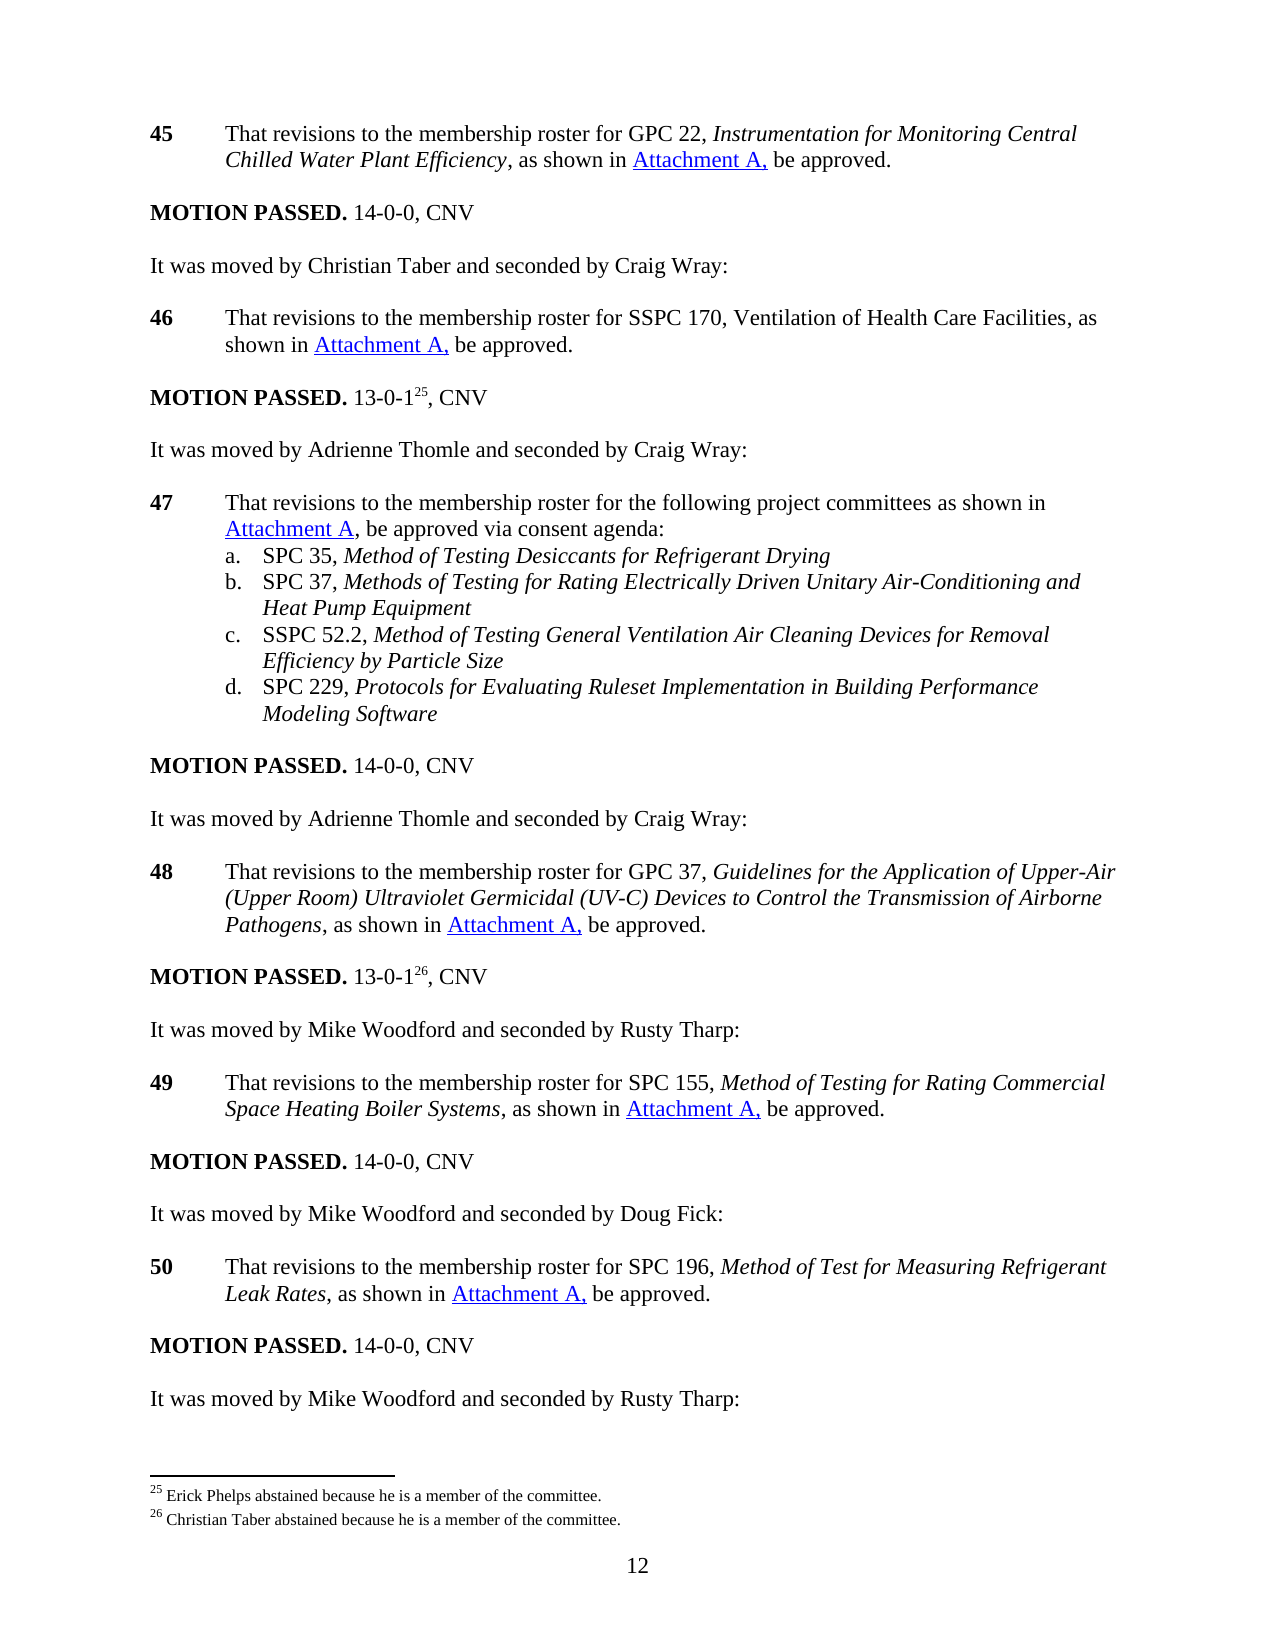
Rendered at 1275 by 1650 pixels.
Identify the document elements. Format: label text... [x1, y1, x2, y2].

text It was moved by Adrienne Thomle and seconded by Craig Wray: [150, 805, 1125, 832]
list SSPC 52.2, Method of Testing General Ventilation Air Cleaning Devices for Removal Efficiency by Particle Size [225, 621, 1125, 673]
text MOTION PASSED. 14-0-0, CNV [150, 1148, 1125, 1174]
text It was moved by Mike Woodford and seconded by Doug Fick: [150, 1201, 1125, 1227]
text MOTION PASSED. 14-0-0, CNV [150, 752, 1125, 779]
list SPC 35, Method of Testing Desiccants for Refrigerant Drying [225, 542, 1125, 568]
text It was moved by Christian Taber and seconded by Craig Wray: [150, 252, 1125, 278]
text 50 That revisions to the membership roster for SPC 196, Method of Test for Measuring Refrigerant Leak Rates, as shown in Attachment A, be approved. [150, 1253, 1125, 1306]
list SPC 229, Protocols for Evaluating Ruleset Implementation in Building Performance Modeling Software [225, 673, 1125, 726]
text It was moved by Mike Woodford and seconded by Rusty Tharp: [150, 1016, 1125, 1042]
text It was moved by Adrienne Thomle and seconded by Craig Wray: [150, 436, 1125, 463]
text 48 That revisions to the membership roster for GPC 37, Guidelines for the Application of Upper-Air (Upper Room) Ultraviolet Germicidal (UV-C) Devices to Control the Transmission of Airborne Pathogens, as shown in Attachment A, be approved. [150, 858, 1125, 937]
text MOTION PASSED. 13-0-1, CNV [150, 963, 1125, 990]
text 47 That revisions to the membership roster for the following project committees as shown in Attachment A, be approved via consent agenda: [150, 489, 1125, 542]
text MOTION PASSED. 14-0-0, CNV [150, 199, 1125, 225]
text 49 That revisions to the membership roster for SPC 155, Method of Testing for Rating Commercial Space Heating Boiler Systems, as shown in Attachment A, be approved. [150, 1069, 1125, 1121]
text 45 That revisions to the membership roster for GPC 22, Instrumentation for Monitoring Central Chilled Water Plant Efficiency, as shown in Attachment A, be approved. [150, 120, 1125, 173]
text 46 That revisions to the membership roster for SSPC 170, Ventilation of Health Care Facilities, as shown in Attachment A, be approved. [150, 304, 1125, 357]
text It was moved by Mike Woodford and seconded by Rusty Tharp: [150, 1385, 1125, 1411]
list SPC 37, Methods of Testing for Rating Electrically Driven Unitary Air-Conditioning and Heat Pump Equipment [225, 568, 1125, 621]
text MOTION PASSED. 14-0-0, CNV [150, 1332, 1125, 1359]
text MOTION PASSED. 13-0-1, CNV [150, 383, 1125, 410]
